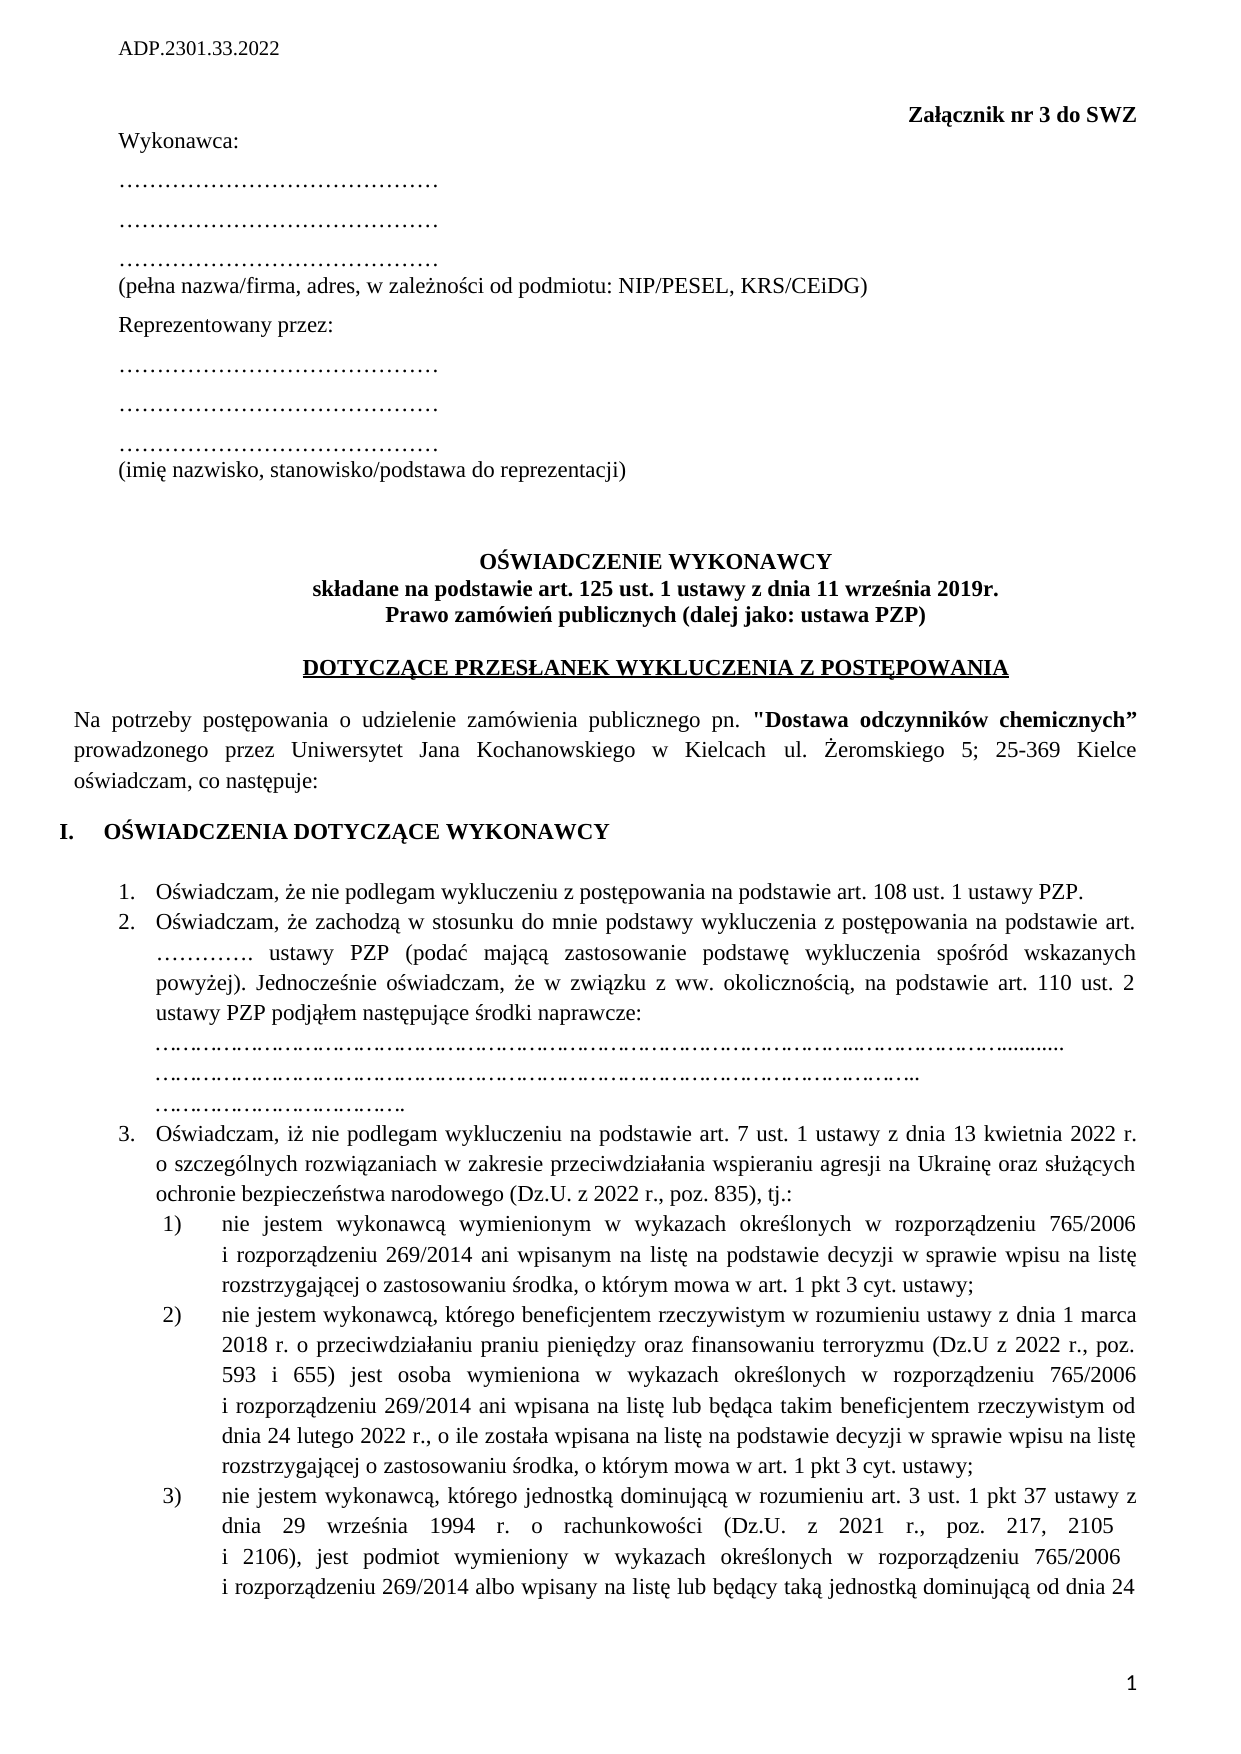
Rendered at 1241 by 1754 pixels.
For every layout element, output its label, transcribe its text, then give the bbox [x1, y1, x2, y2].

text składane na podstawie art. 125 ust. 1 ustawy z dnia 11 września 2019r. [174, 574, 1137, 601]
text …………………………………… [118, 390, 1137, 417]
text …………………………………… [118, 351, 1137, 377]
list nie jestem wykonawcą, którego beneficjentem rzeczywistym w rozumieniu ustawy z dnia 1 marca 2018 r. o przeciwdziałaniu praniu pieniędzy oraz finansowaniu terroryzmu (Dz.U z 2022 r., poz. 593 i 655) jest osoba wymieniona w wykazach określonych w rozporządzeniu 765/2006 i rozporządzeniu 269/2014 ani wpisana na listę lub będąca takim beneficjentem rzeczywistym od dnia 24 lutego 2022 r., o ile została wpisana na listę na podstawie decyzji w sprawie wpisu na listę rozstrzygającej o zastosowaniu środka, o którym mowa w art. 1 pkt 3 cyt. ustawy; [162, 1301, 1137, 1478]
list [162, 1482, 1137, 1599]
list Oświadczam, że zachodzą w stosunku do mnie podstawy wykluczenia z postępowania na podstawie art. …………. ustawy PZP (podać mającą zastosowanie podstawę wykluczenia spośród wskazanych powyżej). Jednocześnie oświadczam, że w związku z ww. okolicznością, na podstawie art. 110 ust. 2 ustawy PZP podjąłem następujące środki naprawcze: [118, 908, 1137, 1025]
text Prawo zamówień publicznych (dalej jako: ustawa PZP) [174, 601, 1137, 627]
list nie jestem wykonawcą wymienionym w wykazach określonych w rozporządzeniu 765/2006 i rozporządzeniu 269/2014 ani wpisanym na listę na podstawie decyzji w sprawie wpisu na listę rozstrzygającej o zastosowaniu środka, o którym mowa w art. 1 pkt 3 cyt. ustawy; [162, 1211, 1137, 1297]
text Reprezentowany przez: [118, 311, 1137, 338]
text …………………………………… [118, 430, 1137, 456]
text Załącznik nr 3 do SWZ [118, 101, 1137, 127]
list Oświadczam, że nie podlegam wykluczeniu z postępowania na podstawie art. 108 ust. 1 ustawy PZP. [118, 878, 1137, 904]
text DOTYCZĄCE PRZESŁANEK WYKLUCZENIA Z POSTĘPOWANIA [174, 654, 1137, 680]
text OŚWIADCZENIE WYKONAWCY [174, 548, 1137, 574]
text …………………………………… [118, 245, 1137, 272]
list OŚWIADCZENIA DOTYCZĄCE WYKONAWCY [74, 818, 1137, 844]
text (pełna nazwa/firma, adres, w zależności od podmiotu: NIP/PESEL, KRS/CEiDG) [118, 272, 1137, 298]
text Wykonawca: [118, 127, 1137, 153]
text …………………………………… [118, 166, 1137, 193]
list …………………………………………………………………………………………..…………………...........…………………………………………………………………………………………………..………………………………. [156, 1029, 1137, 1116]
list Oświadczam, iż nie podlegam wykluczeniu na podstawie art. 7 ust. 1 ustawy z dnia 13 kwietnia 2022 r. o szczególnych rozwiązaniach w zakresie przeciwdziałania wspieraniu agresji na Ukrainę oraz służących ochronie bezpieczeństwa narodowego (Dz.U. z 2022 r., poz. 835), tj.: [118, 1120, 1137, 1207]
text (imię nazwisko, stanowisko/podstawa do reprezentacji) [118, 456, 1137, 482]
text Na potrzeby postępowania o udzielenie zamówienia publicznego pn. "Dostawa odczynników chemicznych” prowadzonego przez Uniwersytet Jana Kochanowskiego w Kielcach ul. Żeromskiego 5; 25-369 Kielce oświadczam, co następuje: [74, 706, 1137, 793]
text …………………………………… [118, 206, 1137, 232]
